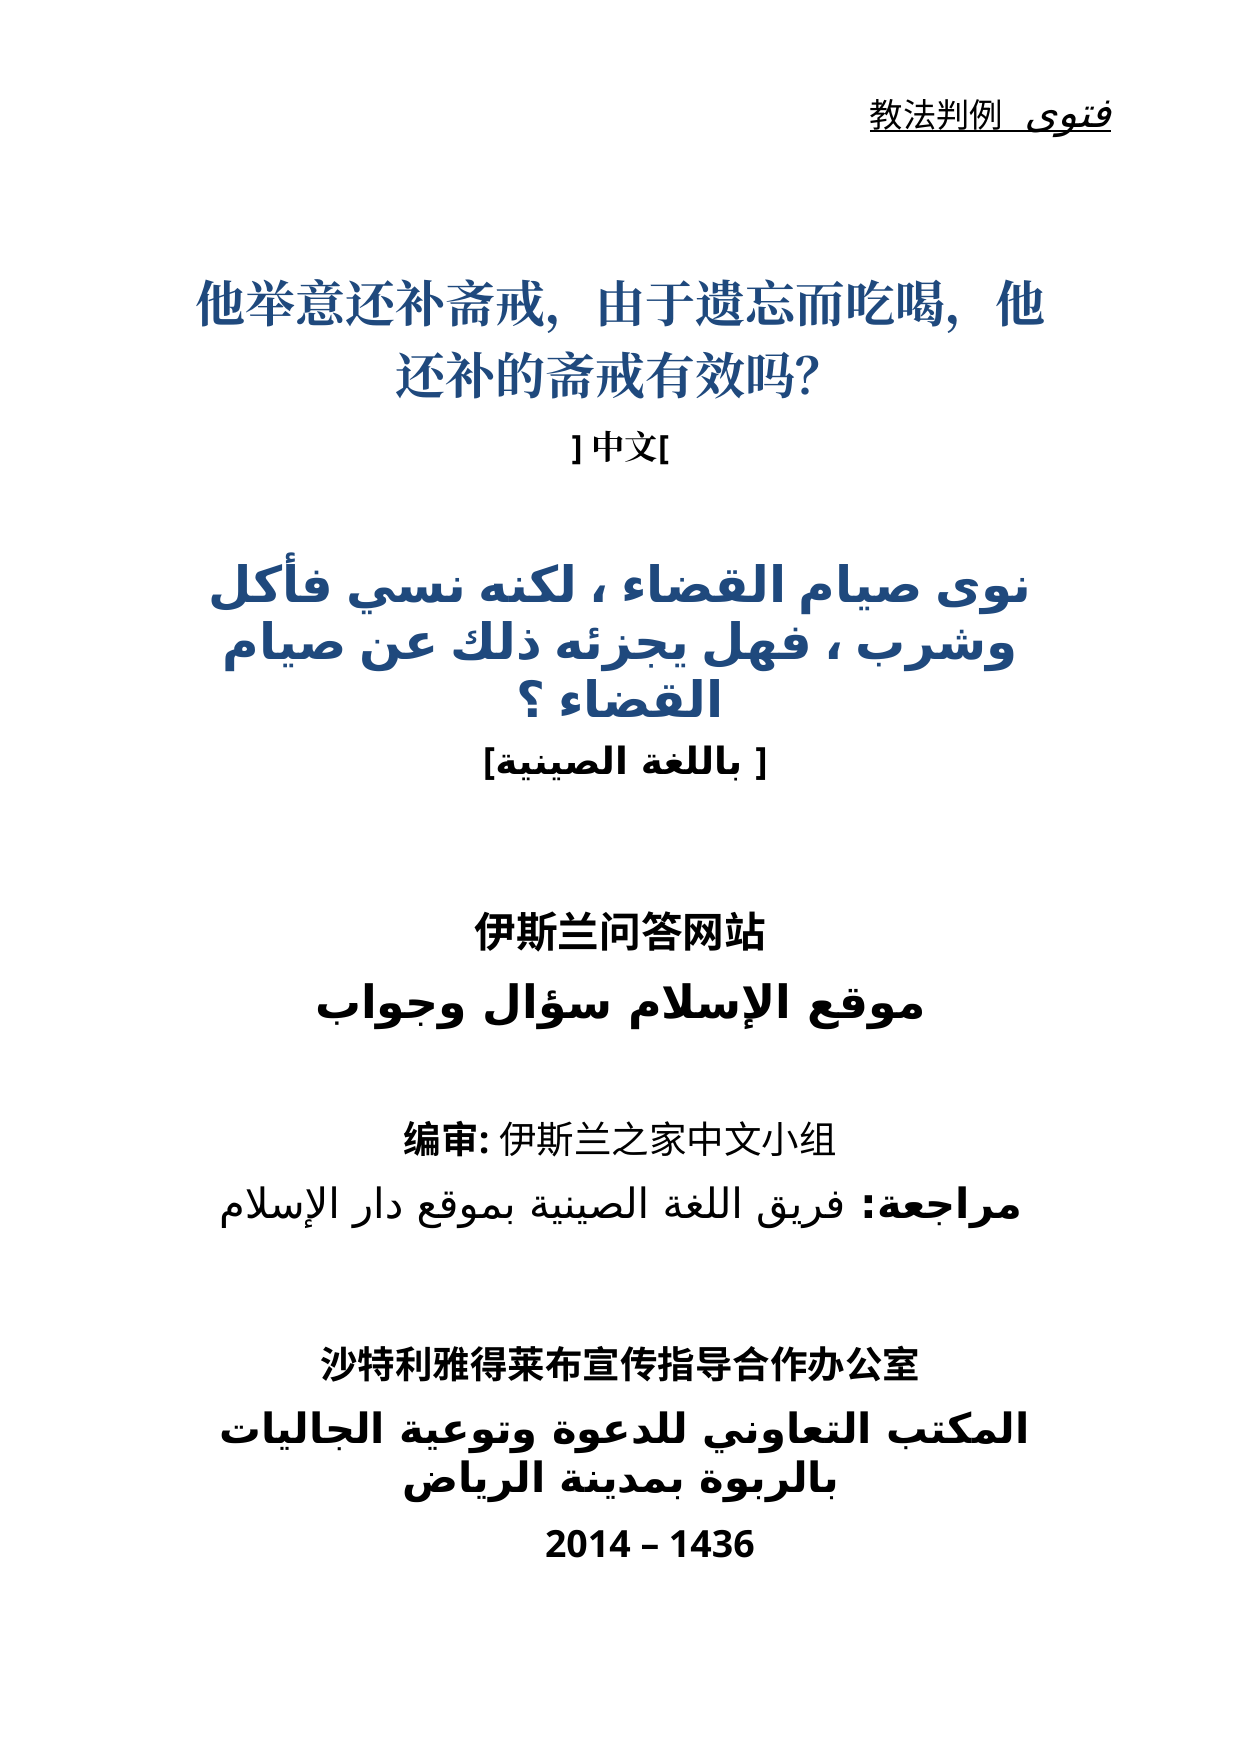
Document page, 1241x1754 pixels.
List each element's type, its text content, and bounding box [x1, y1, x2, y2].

text موقع الإسلام سؤال وجواب [187, 976, 1053, 1029]
text 编审: 伊斯兰之家中文小组 [187, 1110, 1053, 1164]
text 他举意还补斋戒，由于遗忘而吃喝，他还补的斋戒有效吗？ [187, 265, 1053, 408]
text ] 中文[ [187, 421, 1053, 469]
text مراجعة: فريق اللغة الصينية بموقع دار الإسلام [187, 1180, 1053, 1229]
text نوى صيام القضاء ، لكنه نسي فأكل وشرب ، فهل يجزئه ذلك عن صيام القضاء ؟ [187, 555, 1053, 728]
text [باللغة الصينية ] [187, 734, 1053, 786]
text 2014 – 1436 [187, 1518, 1053, 1569]
text 沙特利雅得莱布宣传指导合作办公室 [187, 1335, 1053, 1389]
text 伊斯兰问答网站 [187, 899, 1053, 960]
text المكتب التعاوني للدعوة وتوعية الجاليات بالربوة بمدينة الرياض [187, 1405, 1053, 1502]
